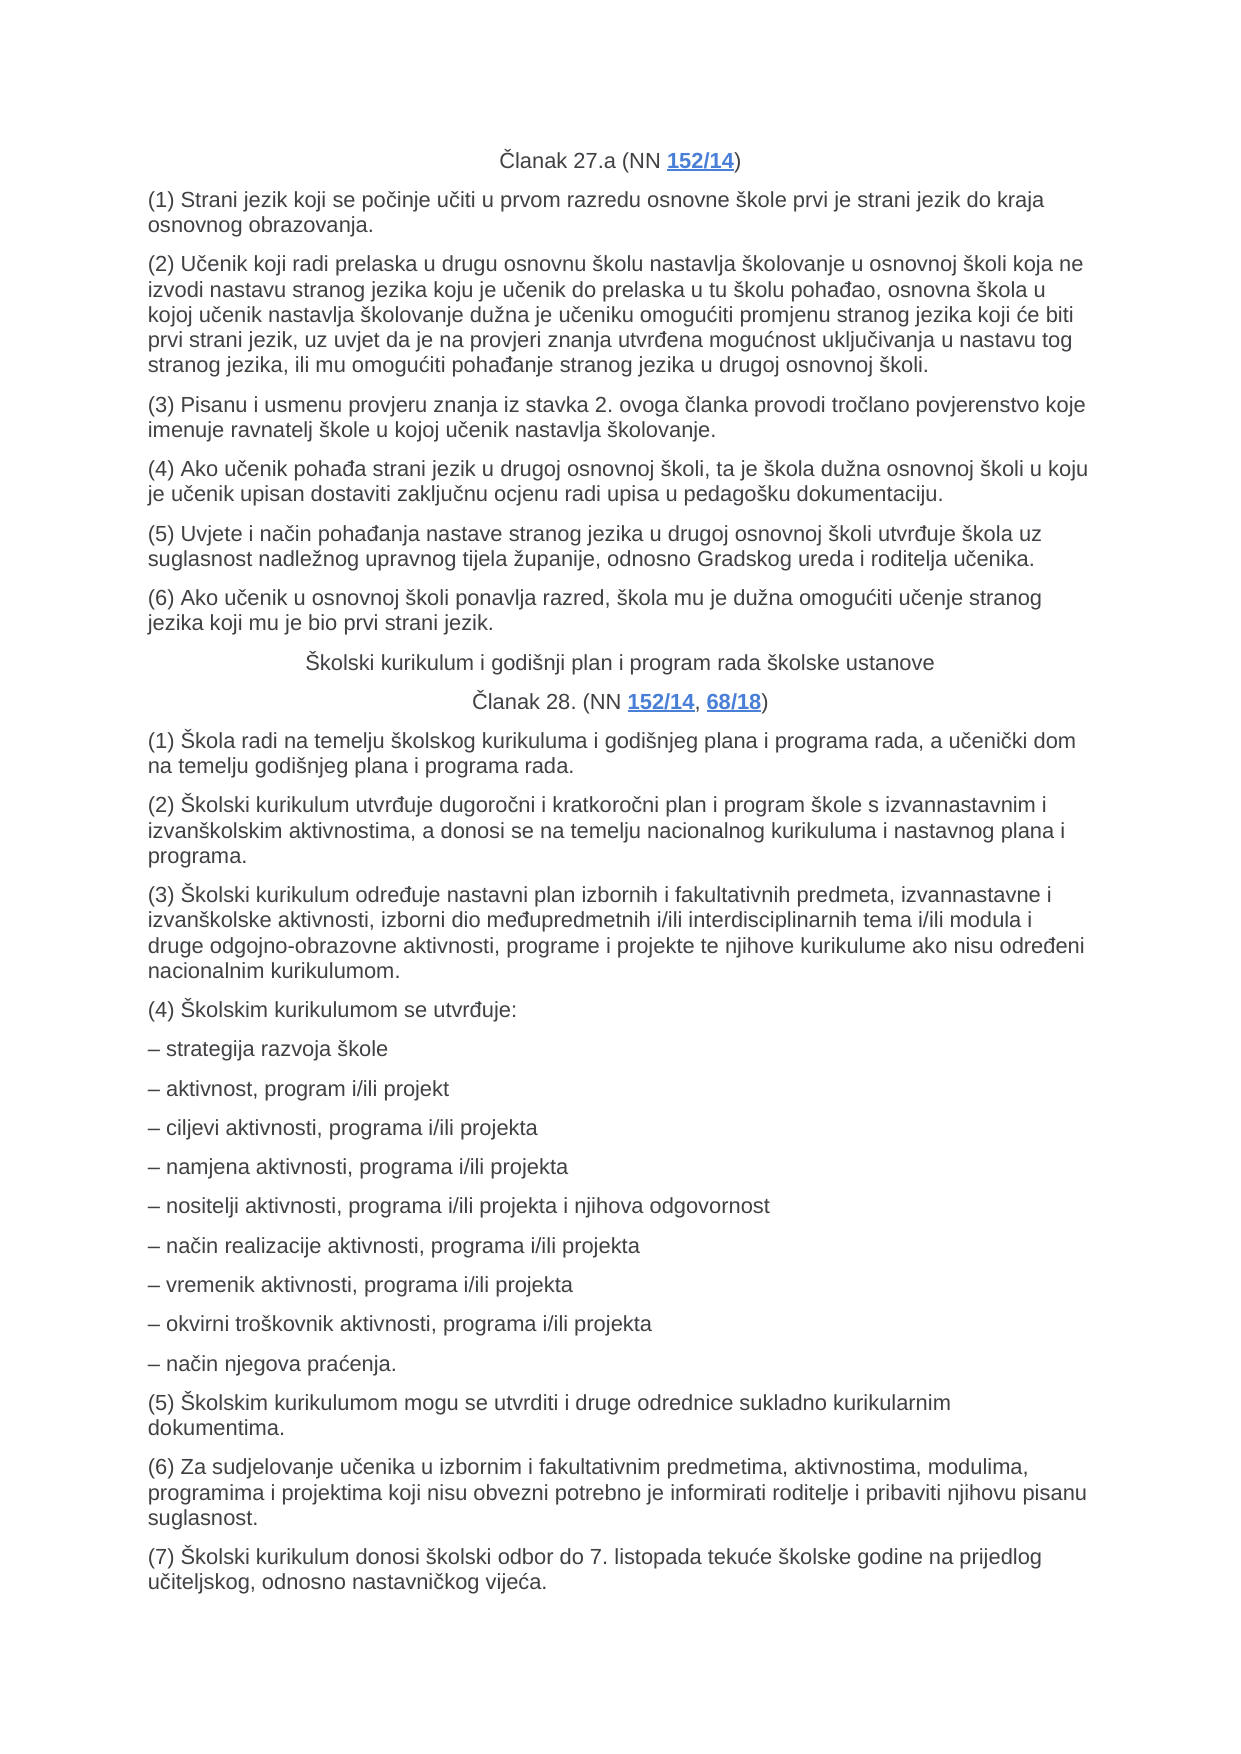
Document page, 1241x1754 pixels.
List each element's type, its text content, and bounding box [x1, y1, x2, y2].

text – način realizacije aktivnosti, programa i/ili projekta [148, 1233, 1093, 1258]
text – vremenik aktivnosti, programa i/ili projekta [148, 1272, 1093, 1297]
text – okvirni troškovnik aktivnosti, programa i/ili projekta [148, 1311, 1093, 1336]
text Članak 28. (NN 152/14, 68/18) [148, 689, 1093, 714]
text – ciljevi aktivnosti, programa i/ili projekta [148, 1115, 1093, 1140]
text Školski kurikulum i godišnji plan i program rada školske ustanove [148, 649, 1093, 674]
text – način njegova praćenja. [148, 1350, 1093, 1376]
text (6) Za sudjelovanje učenika u izbornim i fakultativnim predmetima, aktivnostima, modulima, programima i projektima koji nisu obvezni potrebno je informirati roditelje i pribaviti njihovu pisanu suglasnost. [148, 1454, 1093, 1530]
text (7) Školski kurikulum donosi školski odbor do 7. listopada tekuće školske godine na prijedlog učiteljskog, odnosno nastavničkog vijeća. [148, 1544, 1093, 1594]
text (4) Školskim kurikulumom se utvrđuje: [148, 997, 1093, 1022]
text (1) Škola radi na temelju školskog kurikuluma i godišnjeg plana i programa rada, a učenički dom na temelju godišnjeg plana i programa rada. [148, 728, 1093, 778]
text – namjena aktivnosti, programa i/ili projekta [148, 1154, 1093, 1179]
text (3) Pisanu i usmenu provjeru znanja iz stavka 2. ovoga članka provodi tročlano povjerenstvo koje imenuje ravnatelj škole u kojoj učenik nastavlja školovanje. [148, 391, 1093, 442]
text (3) Školski kurikulum određuje nastavni plan izbornih i fakultativnih predmeta, izvannastavne i izvanškolske aktivnosti, izborni dio međupredmetnih i/ili interdisciplinarnih tema i/ili modula i druge odgojno-obrazovne aktivnosti, programe i projekte te njihove kurikulume ako nisu određeni nacionalnim kurikulumom. [148, 882, 1093, 983]
text – nositelji aktivnosti, programa i/ili projekta i njihova odgovornost [148, 1193, 1093, 1218]
text (4) Ako učenik pohađa strani jezik u drugoj osnovnoj školi, ta je škola dužna osnovnoj školi u koju je učenik upisan dostaviti zaključnu ocjenu radi upisa u pedagošku dokumentaciju. [148, 456, 1093, 506]
text (5) Školskim kurikulumom mogu se utvrditi i druge odrednice sukladno kurikularnim dokumentima. [148, 1390, 1093, 1440]
text (6) Ako učenik u osnovnoj školi ponavlja razred, škola mu je dužna omogućiti učenje stranog jezika koji mu je bio prvi strani jezik. [148, 585, 1093, 635]
text (2) Učenik koji radi prelaska u drugu osnovnu školu nastavlja školovanje u osnovnoj školi koja ne izvodi nastavu stranog jezika koju je učenik do prelaska u tu školu pohađao, osnovna škola u kojoj učenik nastavlja školovanje dužna je učeniku omogućiti promjenu stranog jezika koji će biti prvi strani jezik, uz uvjet da je na provjeri znanja utvrđena mogućnost uključivanja u nastavu tog stranog jezika, ili mu omogućiti pohađanje stranog jezika u drugoj osnovnoj školi. [148, 251, 1093, 377]
text (5) Uvjete i način pohađanja nastave stranog jezika u drugoj osnovnoj školi utvrđuje škola uz suglasnost nadležnog upravnog tijela županije, odnosno Gradskog ureda i roditelja učenika. [148, 520, 1093, 571]
text (2) Školski kurikulum utvrđuje dugoročni i kratkoročni plan i program škole s izvannastavnim i izvanškolskim aktivnostima, a donosi se na temelju nacionalnog kurikuluma i nastavnog plana i programa. [148, 792, 1093, 868]
text – aktivnost, program i/ili projekt [148, 1076, 1093, 1101]
text – strategija razvoja škole [148, 1036, 1093, 1061]
text (1) Strani jezik koji se počinje učiti u prvom razredu osnovne škole prvi je strani jezik do kraja osnovnog obrazovanja. [148, 187, 1093, 237]
text Članak 27.a (NN 152/14) [148, 148, 1093, 173]
